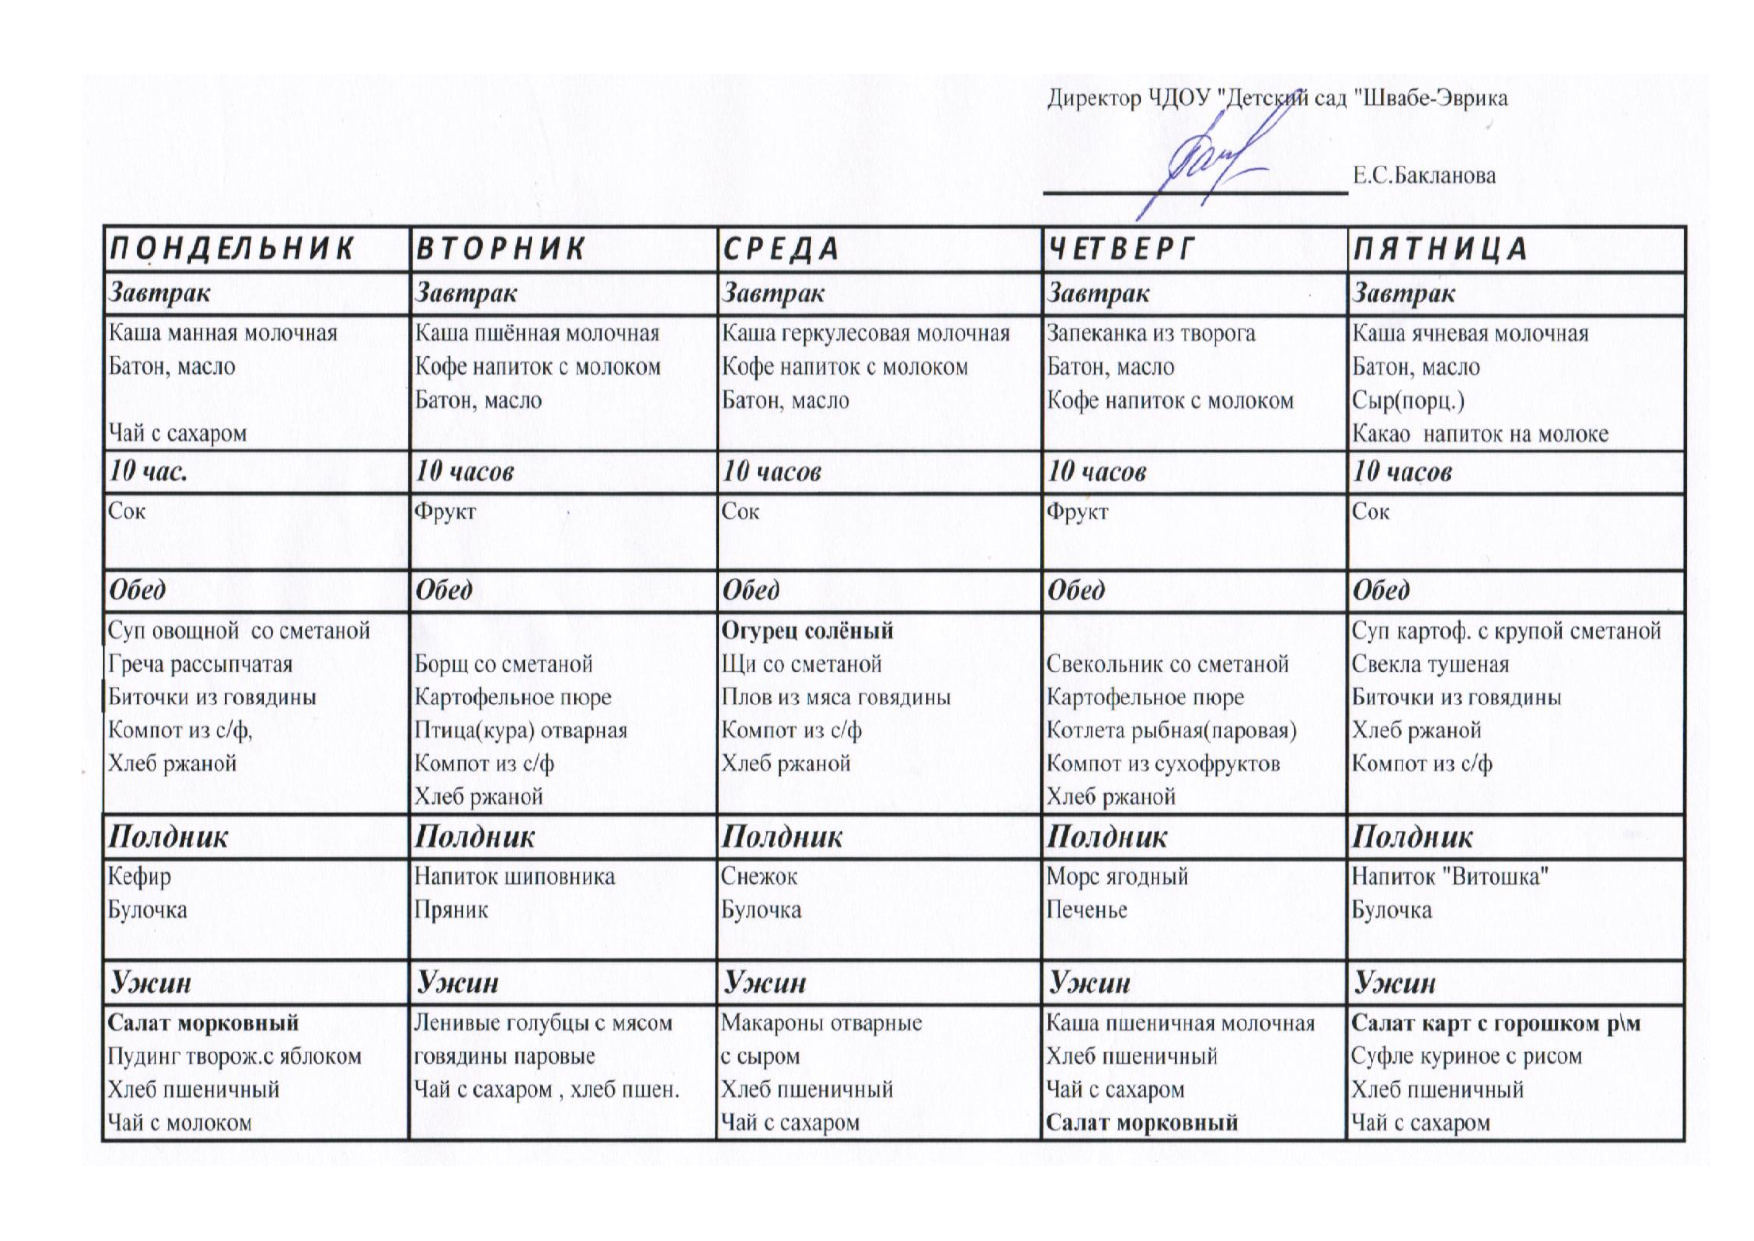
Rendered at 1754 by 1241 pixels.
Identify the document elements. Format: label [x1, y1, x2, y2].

picture [64, 74, 1710, 1166]
